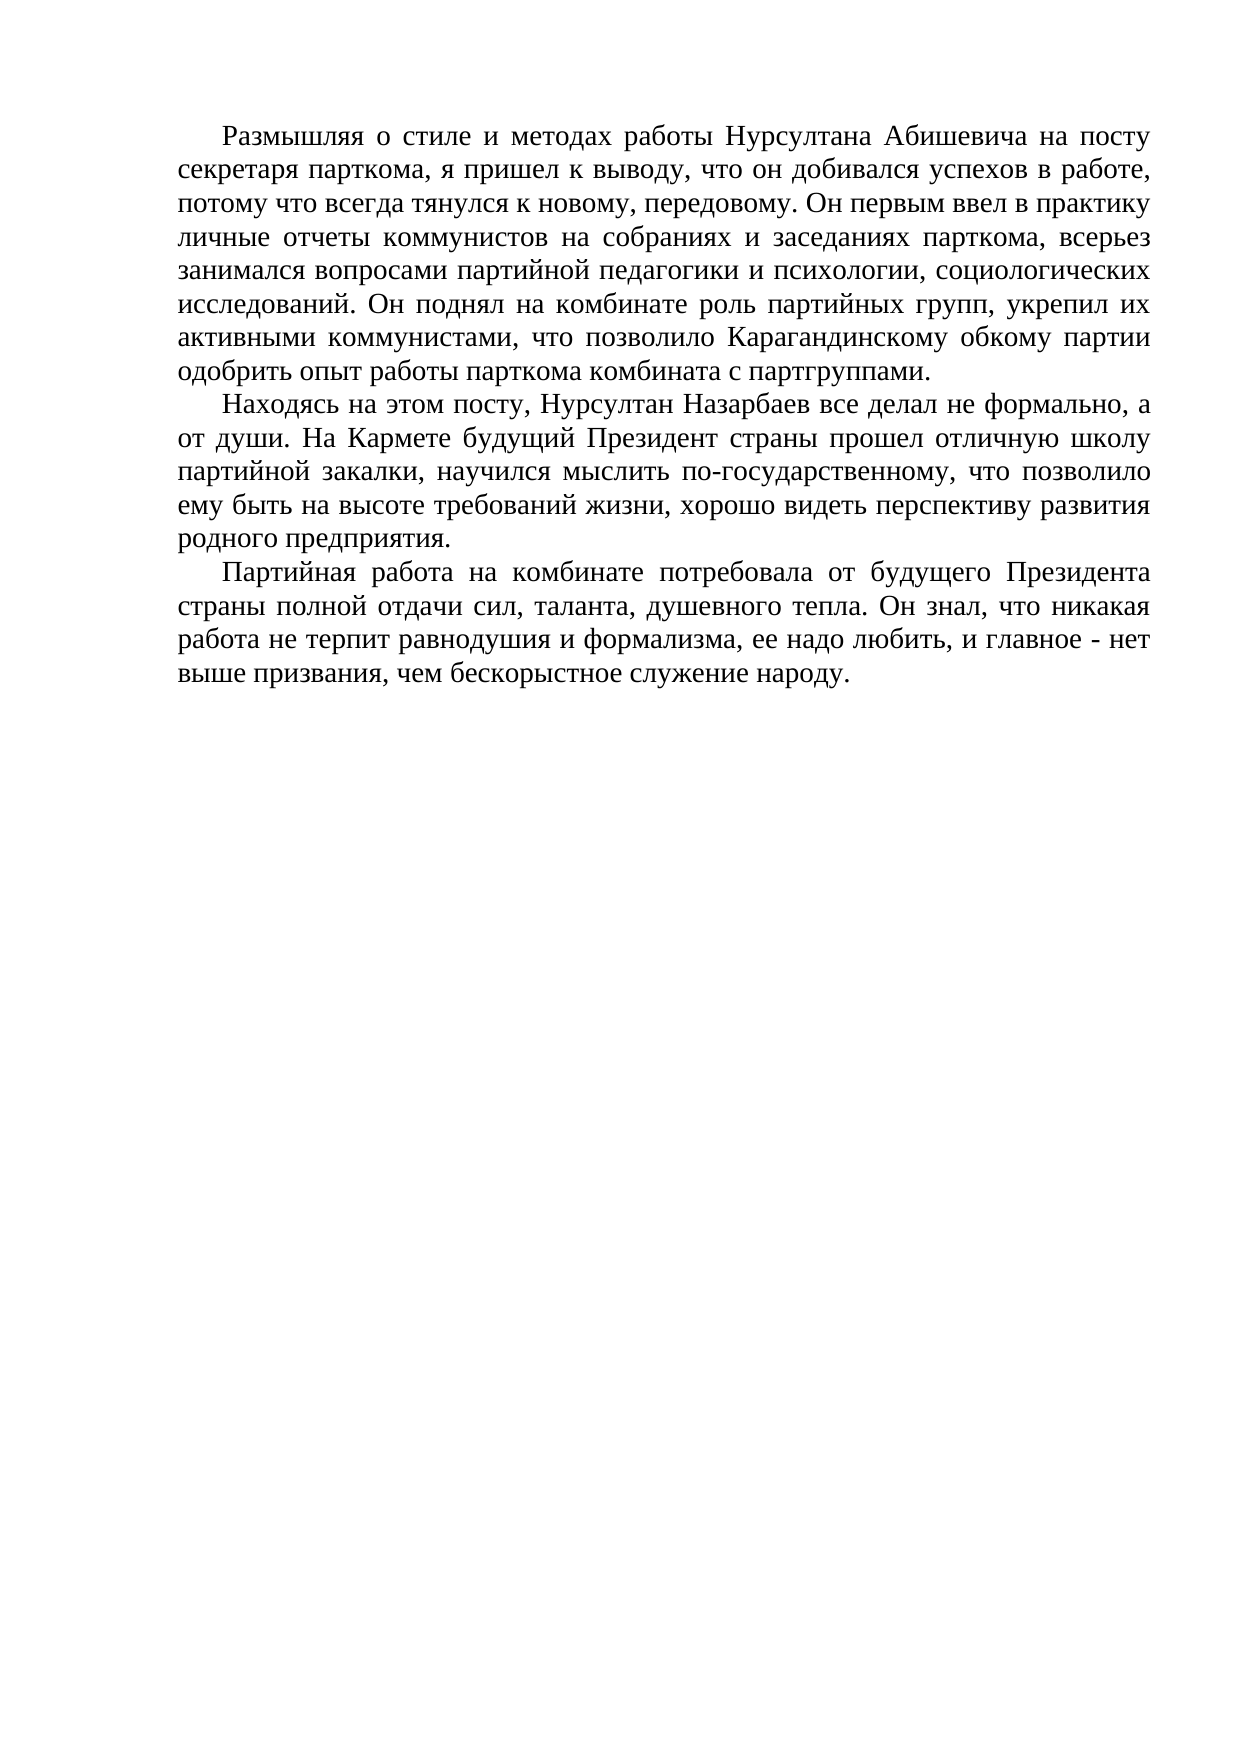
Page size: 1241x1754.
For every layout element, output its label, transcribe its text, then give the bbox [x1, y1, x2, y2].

text Находясь на этом посту, Нурсултан Назарбаев все делал не формально, а от души. На Кармете будущий Президент страны прошел отличную школу партийной закалки, научился мыслить по-государственному, что позволило ему быть на высоте требований жизни, хорошо видеть перспективу развития родного предприятия. [177, 386, 1152, 554]
text Размышляя о стиле и методах работы Нурсултана Абишевича на посту секретаря парткома, я пришел к выводу, что он добивался успехов в работе, потому что всегда тянулся к новому, передовому. Он первым ввел в практику личные отчеты коммунистов на собраниях и заседаниях парткома, всерьез занимался вопросами партийной педагогики и психологии, социологических исследований. Он поднял на комбинате роль партийных групп, укрепил их активными коммунистами, что позволило Карагандинскому обкому партии одобрить опыт работы парткома комбината с партгруппами. [177, 118, 1152, 386]
text Партийная работа на комбинате потребовала от будущего Президента страны полной отдачи сил, таланта, душевного тепла. Он знал, что никакая работа не терпит равнодушия и формализма, ее надо любить, и главное - нет выше призвания, чем бескорыстное служение народу. [177, 554, 1152, 688]
